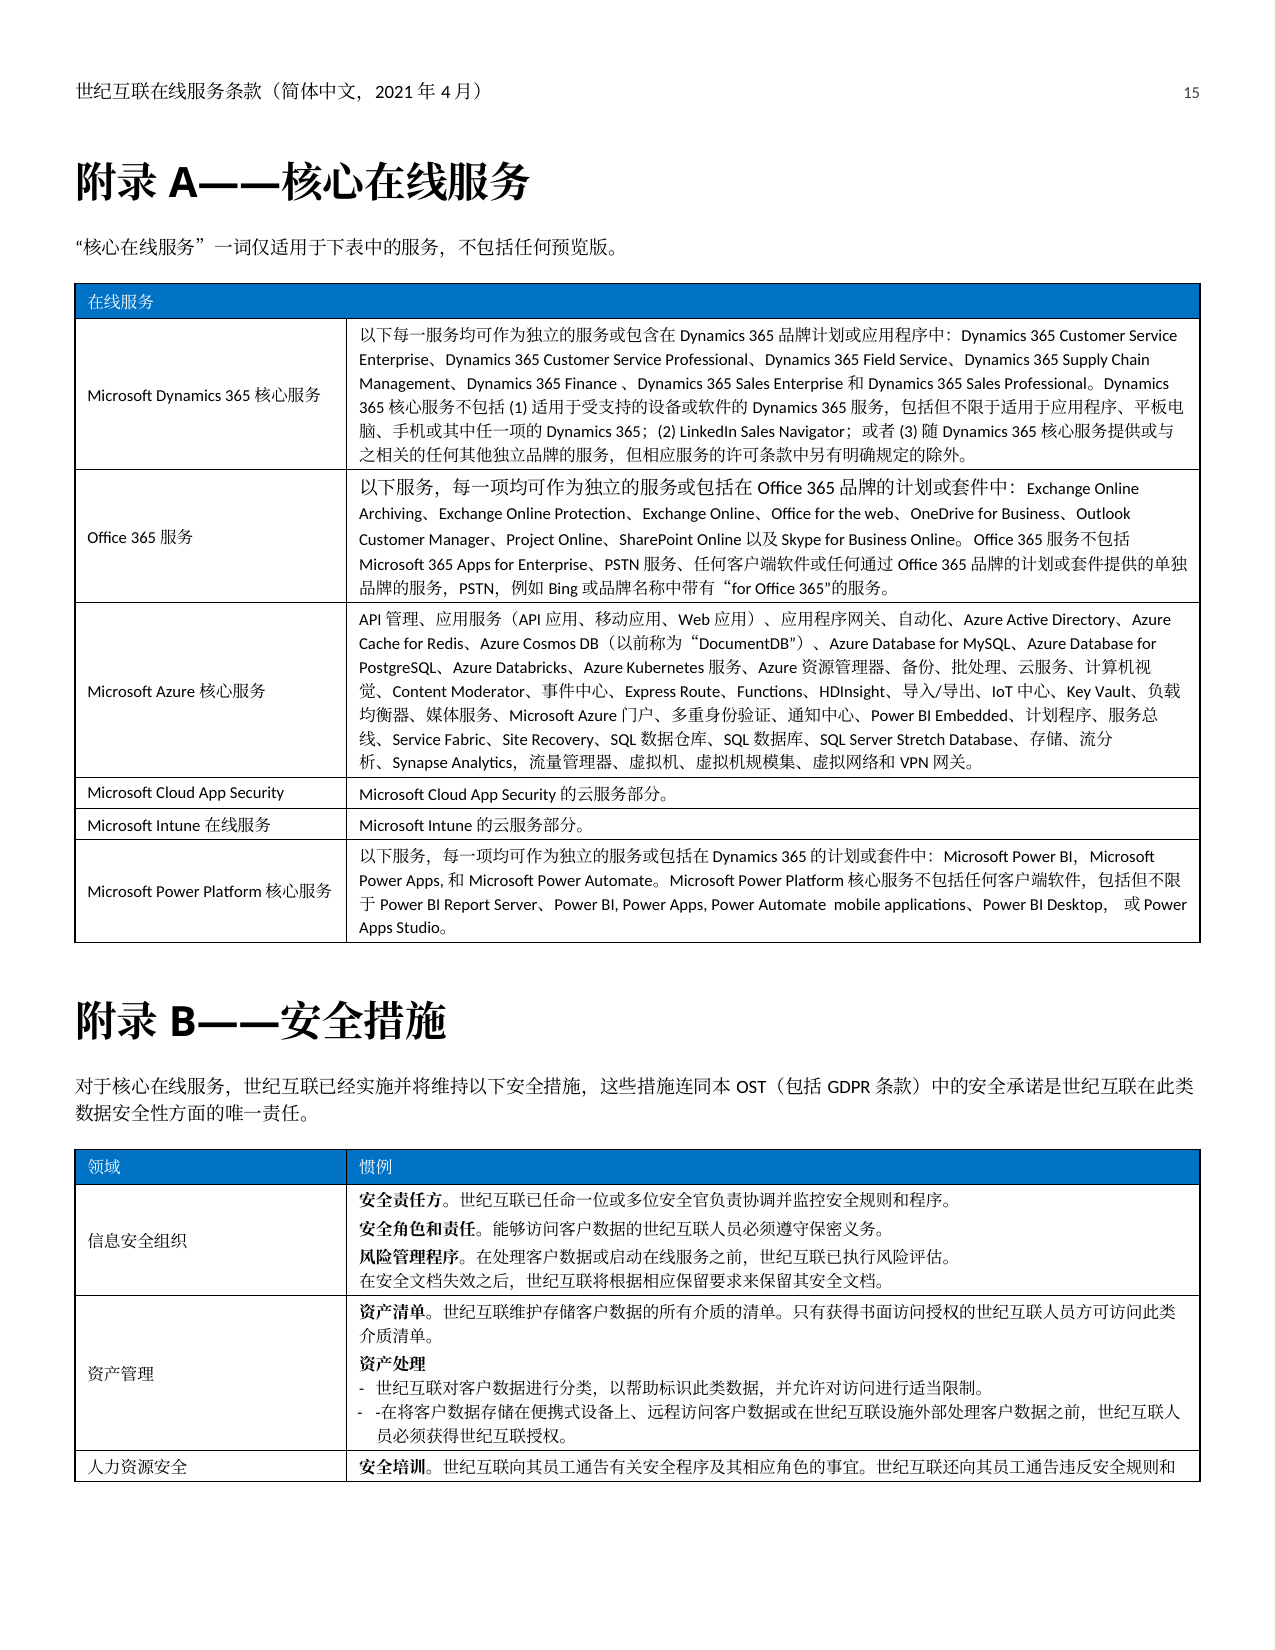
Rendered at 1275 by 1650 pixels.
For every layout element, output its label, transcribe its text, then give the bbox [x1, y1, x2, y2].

table_cell 以下服务，每一项均可作为独立的服务或包括在 Office 365 品牌的计划或套件中：Exchange Online Archiving、Exchange Online Protection、Exchange Online、Office for the web、OneDrive for Business、Outlook Customer Manager、Project Online、SharePoint Online以及Skype for Business Online。Office 365 服务不包括Microsoft 365 Apps for Enterprise、PSTN 服务、任何客户端软件或任何通过 Office 365 品牌的计划或套件提供的单独品牌的服务，PSTN，例如 Bing 或品牌名称中带有“for Office 365”的服务。 [347, 470, 1199, 602]
table_cell Microsoft Azure 核心服务 [76, 603, 346, 777]
table_cell Microsoft Power Platform核心服务 [76, 840, 346, 942]
table_cell Office 365 服务 [76, 470, 346, 602]
table_cell 以下服务，每一项均可作为独立的服务或包括在Dynamics 365的计划或套件中：Microsoft Power BI，Microsoft Power Apps, 和 Microsoft Power Automate。Microsoft Power Platform核心服务不包括任何客户端软件，包括但不限于 Power BI Report Server、Power BI, Power Apps, Power Automate mobile applications、Power BI Desktop， 或Power Apps Studio。 [347, 840, 1199, 942]
table_cell Microsoft Cloud App Security [76, 778, 346, 808]
subtitle 附录 A——核心在线服务 [75, 150, 1200, 210]
table_cell 安全责任方。世纪互联已任命一位或多位安全官负责协调并监控安全规则和程序。 安全角色和责任。能够访问客户数据的世纪互联人员必须遵守保密义务。 风险管理程序。在处理客户数据或启动在线服务之前，世纪互联已执行风险评估。 在安全文档失效之后，世纪互联将根据相应保留要求来保留其安全文档。 [347, 1185, 1199, 1295]
table_header 惯例 [347, 1150, 1199, 1184]
table_cell Microsoft Intune 在线服务 [76, 809, 346, 839]
table_cell 资产管理 [76, 1296, 346, 1450]
list 对于核心在线服务，世纪互联已经实施并将维持以下安全措施，这些措施连同本 OST（包括 GDPR 条款）中的安全承诺是世纪互联在此类数据安全性方面的唯一责任。 [75, 1072, 1200, 1126]
list “核心在线服务”一词仅适用于下表中的服务，不包括任何预览版。 [75, 233, 1200, 260]
subtitle 附录 B——安全措施 [75, 988, 1200, 1049]
table_cell 资产清单。世纪互联维护存储客户数据的所有介质的清单。只有获得书面访问授权的世纪互联人员方可访问此类介质清单。 资产处理 - 世纪互联对客户数据进行分类，以帮助标识此类数据，并允许对访问进行适当限制。 -在将客户数据存储在便携式设备上、远程访问客户数据或在世纪互联设施外部处理客户数据之前，世纪互联人员必须获得世纪互联授权。 [347, 1296, 1199, 1450]
table_cell Microsoft Cloud App Security 的云服务部分。 [347, 778, 1199, 808]
table_cell Microsoft Dynamics 365 核心服务 [76, 319, 346, 469]
table_header 领域 [76, 1150, 346, 1184]
table_cell Microsoft Intune 的云服务部分。 [347, 809, 1199, 839]
table_cell 以下每一服务均可作为独立的服务或包含在 Dynamics 365 品牌计划或应用程序中：Dynamics 365 Customer Service Enterprise、Dynamics 365 Customer Service Professional、Dynamics 365 Field Service、Dynamics 365 Supply Chain Management、Dynamics 365 Finance 、Dynamics 365 Sales Enterprise 和 Dynamics 365 Sales Professional。Dynamics 365 核心服务不包括 (1) 适用于受支持的设备或软件的 Dynamics 365 服务，包括但不限于适用于应用程序、平板电脑、手机或其中任一项的 Dynamics 365；(2) LinkedIn Sales Navigator；或者 (3) 随 Dynamics 365 核心服务提供或与之相关的任何其他独立品牌的服务，但相应服务的许可条款中另有明确规定的除外。 [347, 319, 1199, 469]
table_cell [347, 1451, 1199, 1481]
table_header 在线服务 [76, 284, 1199, 318]
table_cell 信息安全组织 [76, 1185, 346, 1295]
table_cell API 管理、应用服务（API 应用、移动应用、Web 应用）、应用程序网关、自动化、Azure Active Directory、Azure Cache for Redis、Azure Cosmos DB（以前称为“DocumentDB”）、Azure Database for MySQL、Azure Database for PostgreSQL、Azure Databricks、Azure Kubernetes 服务、Azure 资源管理器、备份、批处理、云服务、计算机视觉、Content Moderator、事件中心、Express Route、Functions、HDInsight、导入/导出、IoT 中心、Key Vault、负载均衡器、媒体服务、Microsoft Azure 门户、多重身份验证、通知中心、Power BI Embedded、计划程序、服务总线、Service Fabric、Site Recovery、SQL 数据仓库、SQL 数据库、SQL Server Stretch Database、存储、流分析、Synapse Analytics，流量管理器、虚拟机、虚拟机规模集、虚拟网络和 VPN 网关。 [347, 603, 1199, 777]
table_cell 人力资源安全 [76, 1451, 346, 1481]
